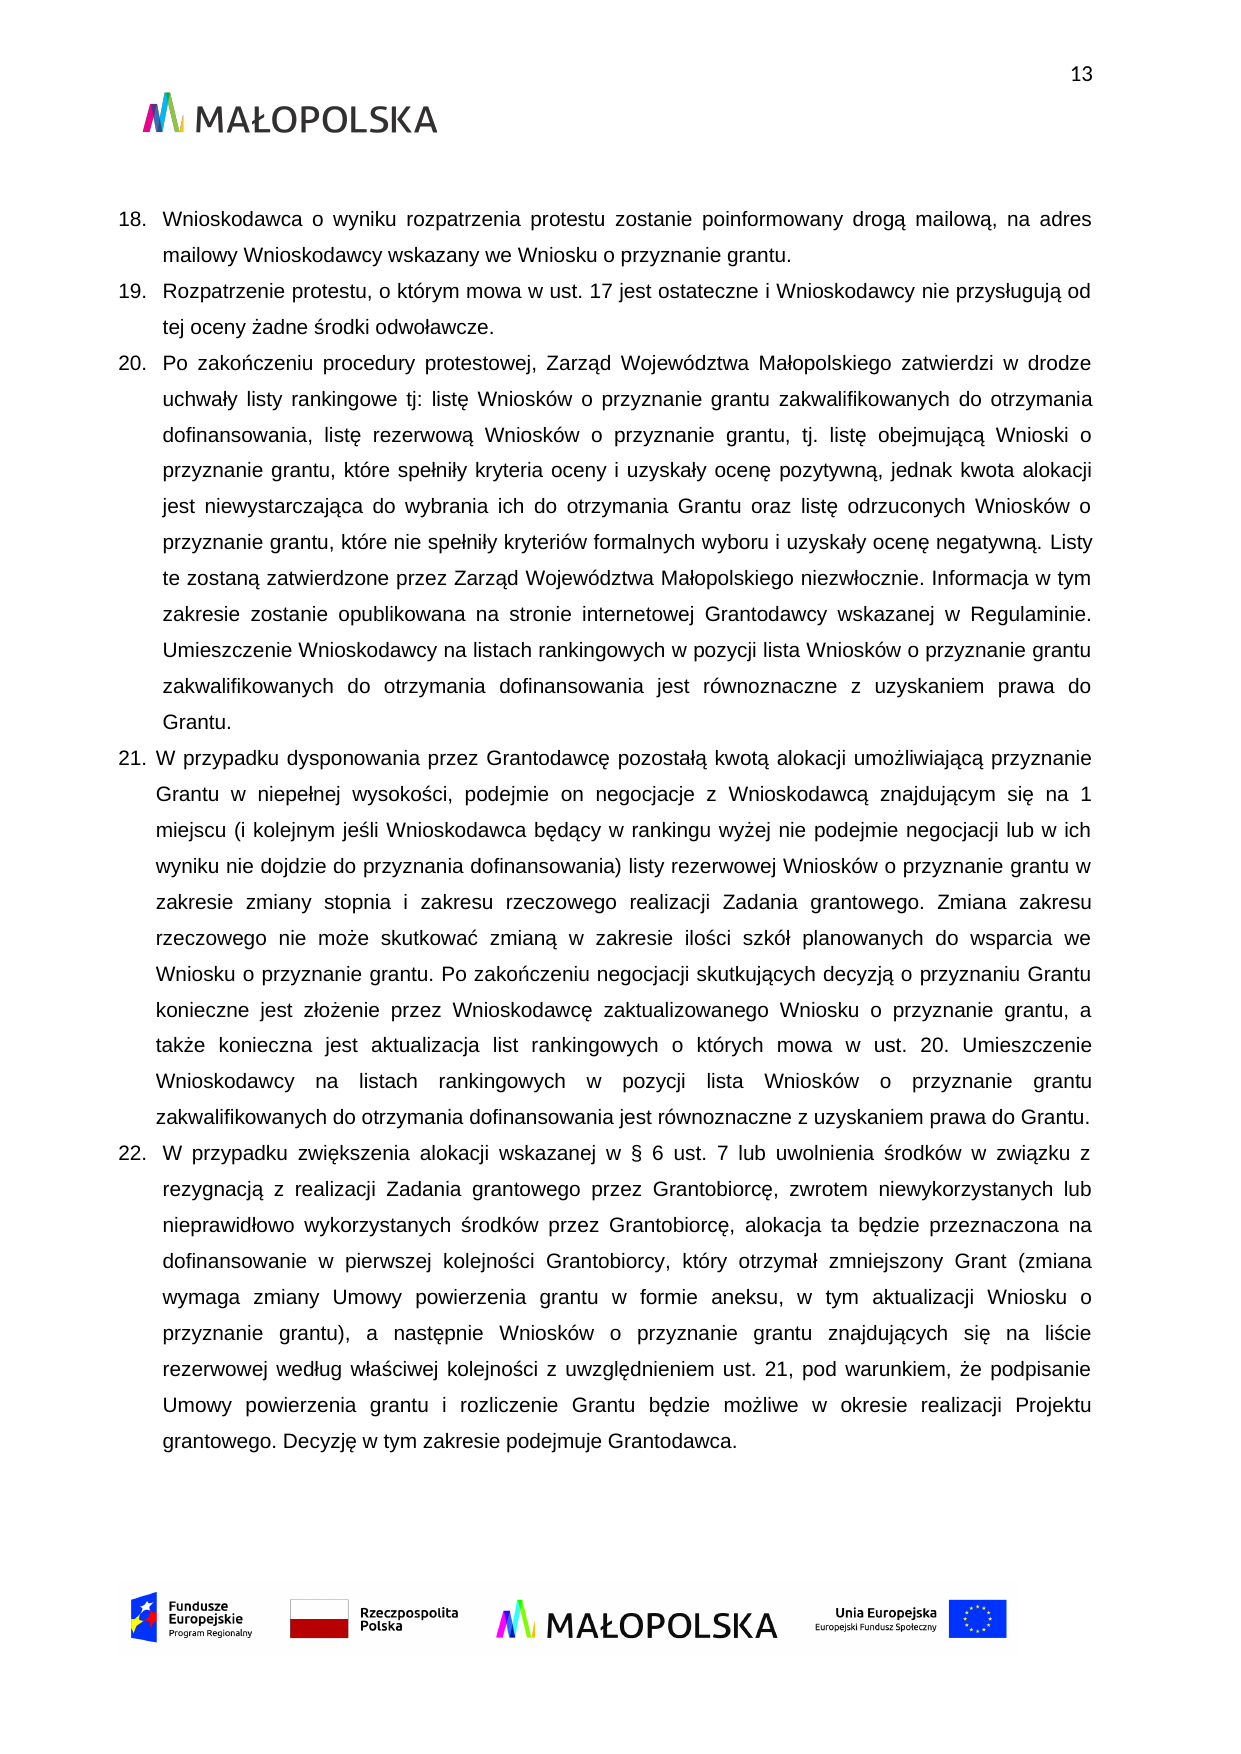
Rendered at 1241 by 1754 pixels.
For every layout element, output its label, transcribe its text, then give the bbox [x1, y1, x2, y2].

list W przypadku dysponowania przez Grantodawcę pozostałą kwotą alokacji umożliwiającą przyznanie Grantu w niepełnej wysokości, podejmie on negocjacje z Wnioskodawcą znajdującym się na 1 miejscu (i kolejnym jeśli Wnioskodawca będący w rankingu wyżej nie podejmie negocjacji lub w ich wyniku nie dojdzie do przyznania dofinansowania) listy rezerwowej Wniosków o przyznanie grantu w zakresie zmiany stopnia i zakresu rzeczowego realizacji Zadania grantowego. Zmiana zakresu rzeczowego nie może skutkować zmianą w zakresie ilości szkół planowanych do wsparcia we Wniosku o przyznanie grantu. Po zakończeniu negocjacji skutkujących decyzją o przyznaniu Grantu konieczne jest złożenie przez Wnioskodawcę zaktualizowanego Wniosku o przyznanie grantu, a także konieczna jest aktualizacja list rankingowych o których mowa w ust. 20. Umieszczenie Wnioskodawcy na listach rankingowych w pozycji lista Wniosków o przyznanie grantu zakwalifikowanych do otrzymania dofinansowania jest równoznaczne z uzyskaniem prawa do Grantu. [118, 746, 1093, 1129]
list W przypadku zwiększenia alokacji wskazanej w § 6 ust. 7 lub uwolnienia środków w związku z rezygnacją z realizacji Zadania grantowego przez Grantobiorcę, zwrotem niewykorzystanych lub nieprawidłowo wykorzystanych środków przez Grantobiorcę, alokacja ta będzie przeznaczona na dofinansowanie w pierwszej kolejności Grantobiorcy, który otrzymał zmniejszony Grant (zmiana wymaga zmiany Umowy powierzenia grantu w formie aneksu, w tym aktualizacji Wniosku o przyznanie grantu), a następnie Wniosków o przyznanie grantu znajdujących się na liście rezerwowej według właściwej kolejności z uwzględnieniem ust. 21, pod warunkiem, że podpisanie Umowy powierzenia grantu i rozliczenie Grantu będzie możliwe w okresie realizacji Projektu grantowego. Decyzję w tym zakresie podejmuje Grantodawca. [118, 1141, 1093, 1453]
list Rozpatrzenie protestu, o którym mowa w ust. 17 jest ostateczne i Wnioskodawcy nie przysługują od tej oceny żadne środki odwoławcze. [118, 279, 1093, 338]
list Po zakończeniu procedury protestowej, Zarząd Województwa Małopolskiego zatwierdzi w drodze uchwały listy rankingowe tj: listę Wniosków o przyznanie grantu zakwalifikowanych do otrzymania dofinansowania, listę rezerwową Wniosków o przyznanie grantu, tj. listę obejmującą Wnioski o przyznanie grantu, które spełniły kryteria oceny i uzyskały ocenę pozytywną, jednak kwota alokacji jest niewystarczająca do wybrania ich do otrzymania Grantu oraz listę odrzuconych Wniosków o przyznanie grantu, które nie spełniły kryteriów formalnych wyboru i uzyskały ocenę negatywną. Listy te zostaną zatwierdzone przez Zarząd Województwa Małopolskiego niezwłocznie. Informacja w tym zakresie zostanie opublikowana na stronie internetowej Grantodawcy wskazanej w Regulaminie. Umieszczenie Wnioskodawcy na listach rankingowych w pozycji lista Wniosków o przyznanie grantu zakwalifikowanych do otrzymania dofinansowania jest równoznaczne z uzyskaniem prawa do Grantu. [118, 351, 1093, 734]
picture [118, 1579, 1019, 1655]
list Wnioskodawca o wyniku rozpatrzenia protestu zostanie poinformowany drogą mailową, na adres mailowy Wnioskodawcy wskazany we Wniosku o przyznanie grantu. [118, 207, 1093, 267]
picture [118, 73, 462, 152]
